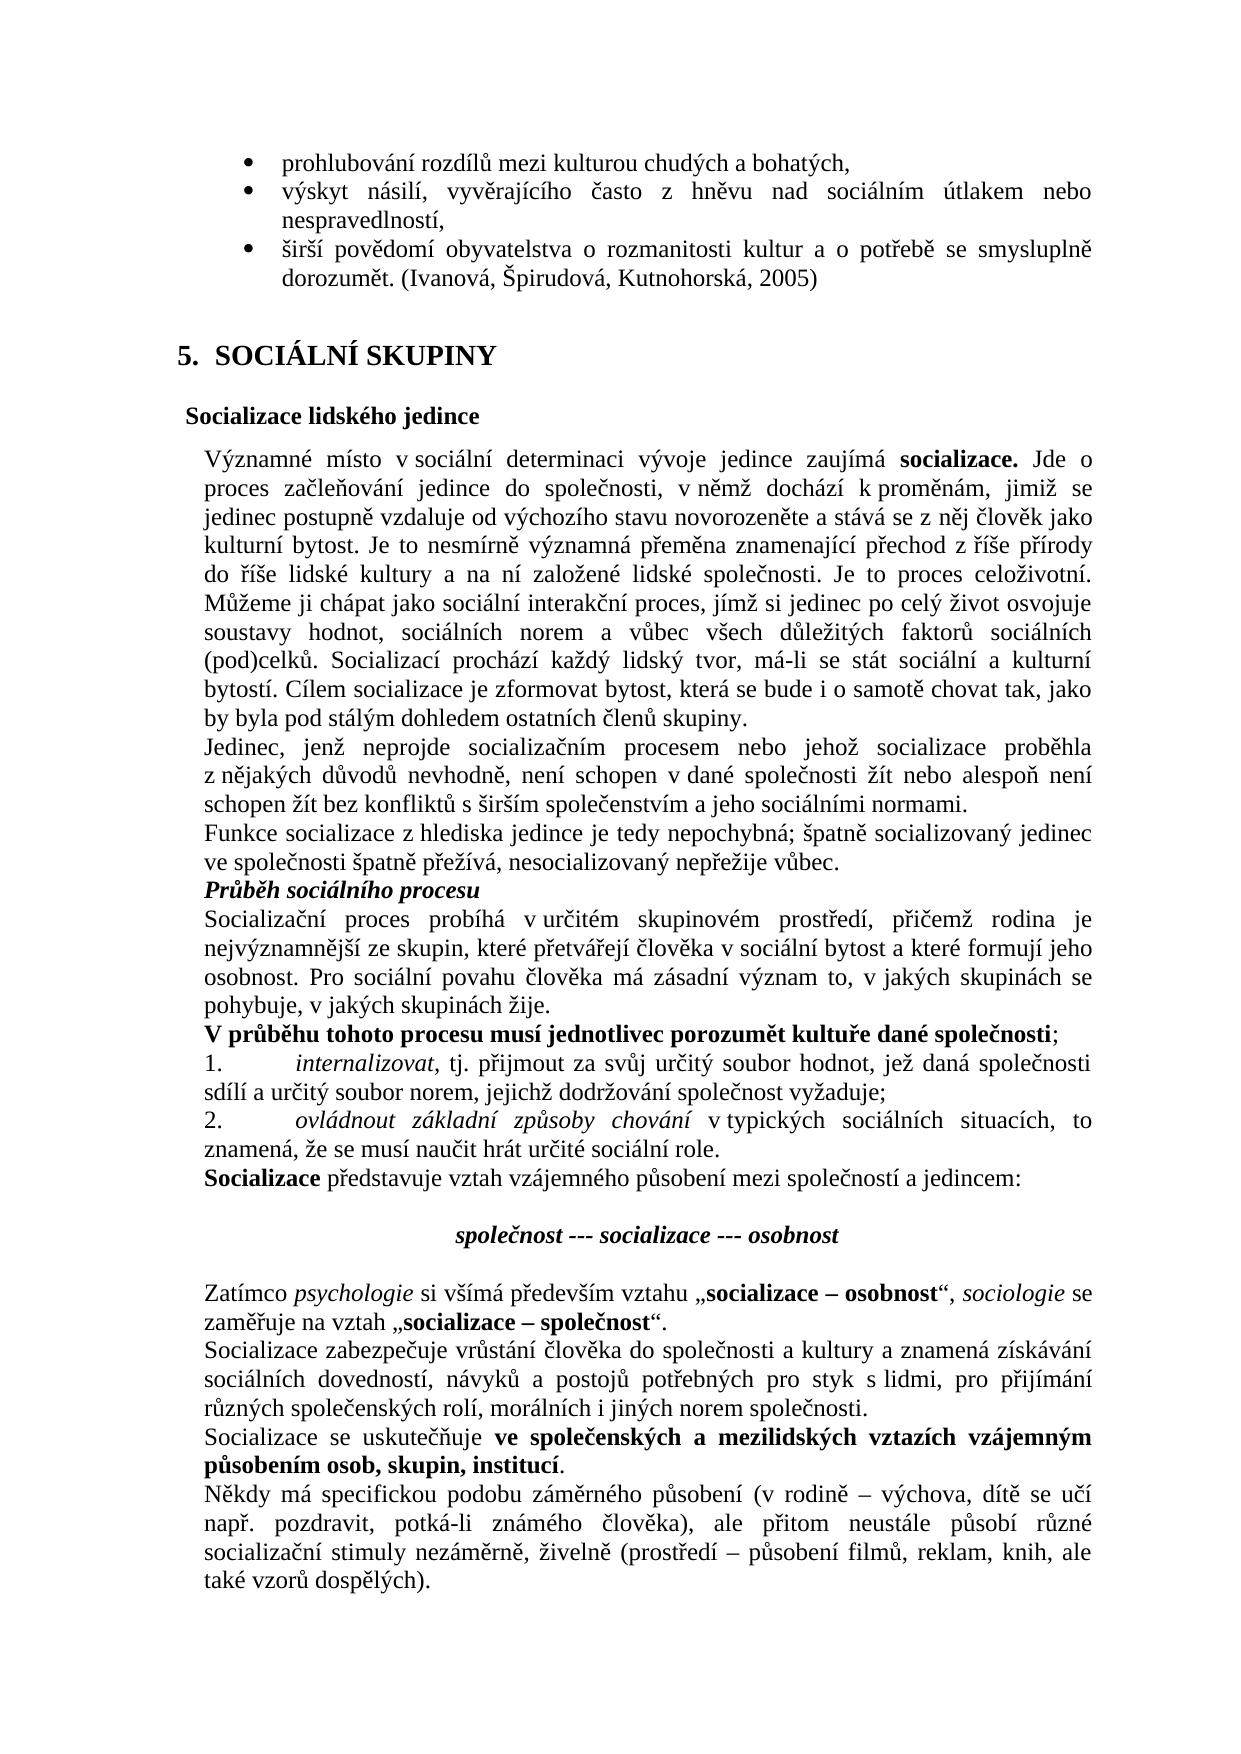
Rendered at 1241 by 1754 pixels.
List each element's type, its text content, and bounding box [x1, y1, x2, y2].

list ovládnout základní způsoby chování v typických sociálních situacích, to znamená, že se musí naučit hrát určité sociální role. [204, 1105, 1093, 1163]
text Socializace představuje vztah vzájemného působení mezi společností a jedincem: [204, 1163, 1093, 1192]
text Funkce socializace z hlediska jedince je tedy nepochybná; špatně socializovaný jedinec ve společnosti špatně přežívá, nesocializovaný nepřežije vůbec. [204, 818, 1093, 875]
text Průběh sociálního procesu [204, 875, 1093, 904]
text Socializační proces probíhá v určitém skupinovém prostředí, přičemž rodina je nejvýznamnější ze skupin, které přetvářejí člověka v sociální bytost a které formují jeho osobnost. Pro sociální povahu člověka má zásadní význam to, v jakých skupinách se pohybuje, v jakých skupinách žije. [204, 904, 1093, 1019]
list prohlubování rozdílů mezi kulturou chudých a bohatých, [244, 148, 1093, 176]
text Socializace lidského jedince [148, 401, 1093, 430]
text Někdy má specifickou podobu záměrného působení (v rodině – výchova, dítě se učí např. pozdravit, potká-li známého člověka), ale přitom neustále působí různé socializační stimuly nezáměrně, živelně (prostředí – působení filmů, reklam, knih, ale také vzorů dospělých). [204, 1479, 1093, 1594]
list SOCIÁLNÍ SKUPINY [177, 338, 1093, 372]
text Socializace zabezpečuje vrůstání člověka do společnosti a kultury a znamená získávání sociálních dovedností, návyků a postojů potřebných pro styk s lidmi, pro přijímání různých společenských rolí, morálních i jiných norem společnosti. [204, 1335, 1093, 1422]
text Socializace se uskutečňuje ve společenských a mezilidských vztazích vzájemným působením osob, skupin, institucí. [204, 1422, 1093, 1479]
list širší povědomí obyvatelstva o rozmanitosti kultur a o potřebě se smysluplně dorozumět. (Ivanová, Špirudová, Kutnohorská, 2005) [244, 234, 1093, 291]
text Zatímco psychologie si všímá především vztahu „socializace – osobnost“, sociologie se zaměřuje na vztah „socializace – společnost“. [204, 1278, 1093, 1335]
text V průběhu tohoto procesu musí jednotlivec porozumět kultuře dané společnosti; [204, 1019, 1093, 1048]
list internalizovat, tj. přijmout za svůj určitý soubor hodnot, jež daná společnosti sdílí a určitý soubor norem, jejichž dodržování společnost vyžaduje; [204, 1048, 1093, 1105]
list výskyt násilí, vyvěrajícího často z hněvu nad sociálním útlakem nebo nespravedlností, [244, 176, 1093, 234]
text společnost --- socializace --- osobnost [204, 1220, 1093, 1249]
text Významné místo v sociální determinaci vývoje jedince zaujímá socializace. Jde o proces začleňování jedince do společnosti, v němž dochází k proměnám, jimiž se jedinec postupně vzdaluje od výchozího stavu novorozeněte a stává se z něj člověk jako kulturní bytost. Je to nesmírně významná přeměna znamenající přechod z říše přírody do říše lidské kultury a na ní založené lidské společnosti. Je to proces celoživotní. Můžeme ji chápat jako sociální interakční proces, jímž si jedinec po celý život osvojuje soustavy hodnot, sociálních norem a vůbec všech důležitých faktorů sociálních (pod)celků. Socializací prochází každý lidský tvor, má-li se stát sociální a kulturní bytostí. Cílem socializace je zformovat bytost, která se bude i o samotě chovat tak, jako by byla pod stálým dohledem ostatních členů skupiny. [204, 444, 1093, 732]
text Jedinec, jenž neprojde socializačním procesem nebo jehož socializace proběhla z nějakých důvodů nevhodně, není schopen v dané společnosti žít nebo alespoň není schopen žít bez konfliktů s širším společenstvím a jeho sociálními normami. [204, 732, 1093, 818]
